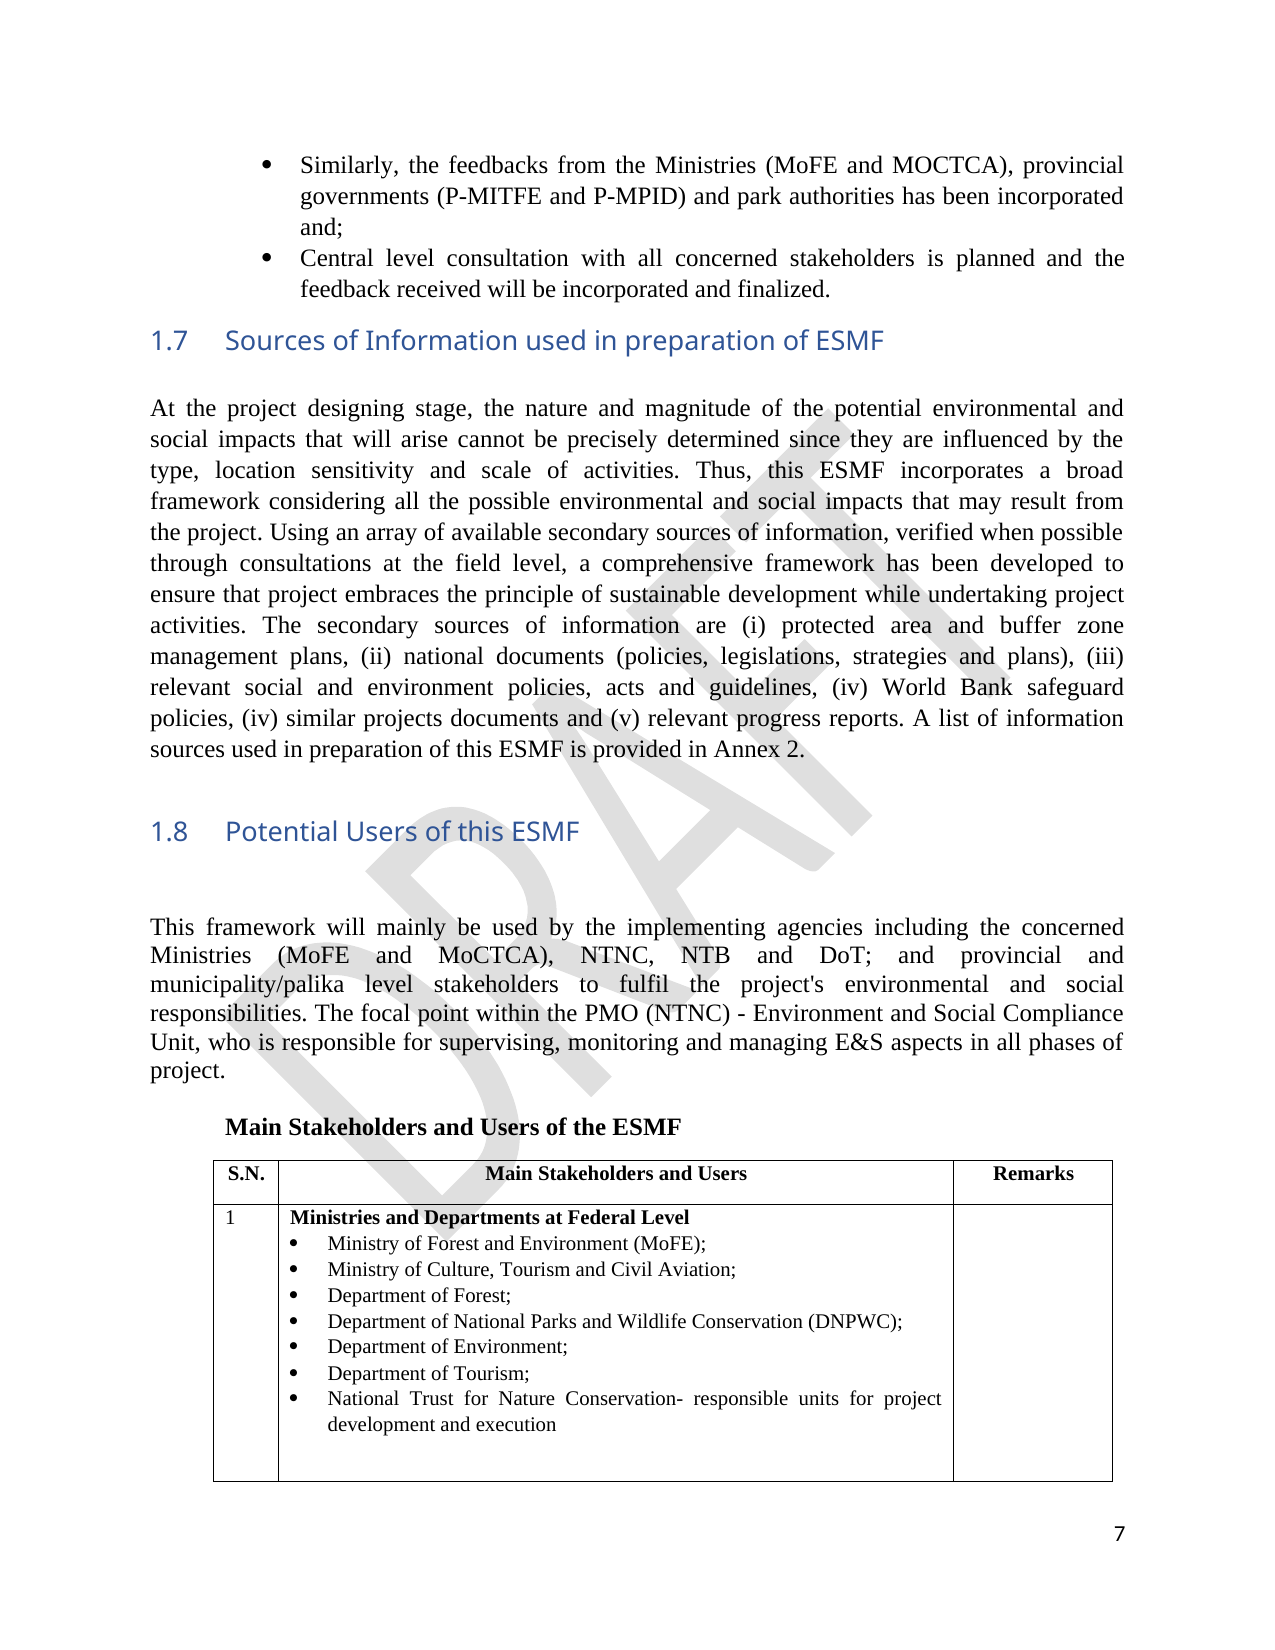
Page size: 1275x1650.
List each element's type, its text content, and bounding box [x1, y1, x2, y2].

table_header Remarks [954, 1161, 1112, 1204]
list Central level consultation with all concerned stakeholders is planned and the feedback received will be incorporated and finalized. [262, 243, 1125, 303]
table_header Main Stakeholders and Users [279, 1161, 953, 1204]
table_cell [954, 1205, 1112, 1481]
subtitle 1.8 Potential Users of this ESMF [150, 813, 1125, 850]
list Main Stakeholders and Users of the ESMF [225, 1112, 1125, 1141]
table_cell 1 [214, 1205, 278, 1481]
text At the project designing stage, the nature and magnitude of the potential environmental and social impacts that will arise cannot be precisely determined since they are influenced by the type, location sensitivity and scale of activities. Thus, this ESMF incorporates a broad framework considering all the possible environmental and social impacts that may result from the project. Using an array of available secondary sources of information, verified when possible through consultations at the field level, a comprehensive framework has been developed to ensure that project embraces the principle of sustainable development while undertaking project activities. The secondary sources of information are (i) protected area and buffer zone management plans, (ii) national documents (policies, legislations, strategies and plans), (iii) relevant social and environment policies, acts and guidelines, (iv) World Bank safeguard policies, (iv) similar projects documents and (v) relevant progress reports. A list of information sources used in preparation of this ESMF is provided in Annex 2. [150, 393, 1125, 763]
table_header S.N. [214, 1161, 278, 1204]
list Similarly, the feedbacks from the Ministries (MoFE and MOCTCA), provincial governments (P-MITFE and P-MPID) and park authorities has been incorporated and; [262, 150, 1125, 241]
text This framework will mainly be used by the implementing agencies including the concerned Ministries (MoFE and MoCTCA), NTNC, NTB and DoT; and provincial and municipality/palika level stakeholders to fulfil the project's environmental and social responsibilities. The focal point within the PMO (NTNC) - Environment and Social Compliance Unit, who is responsible for supervising, monitoring and managing E&S aspects in all phases of project. [150, 912, 1125, 1084]
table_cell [279, 1205, 953, 1481]
subtitle 1.7 Sources of Information used in preparation of ESMF [150, 322, 1125, 359]
